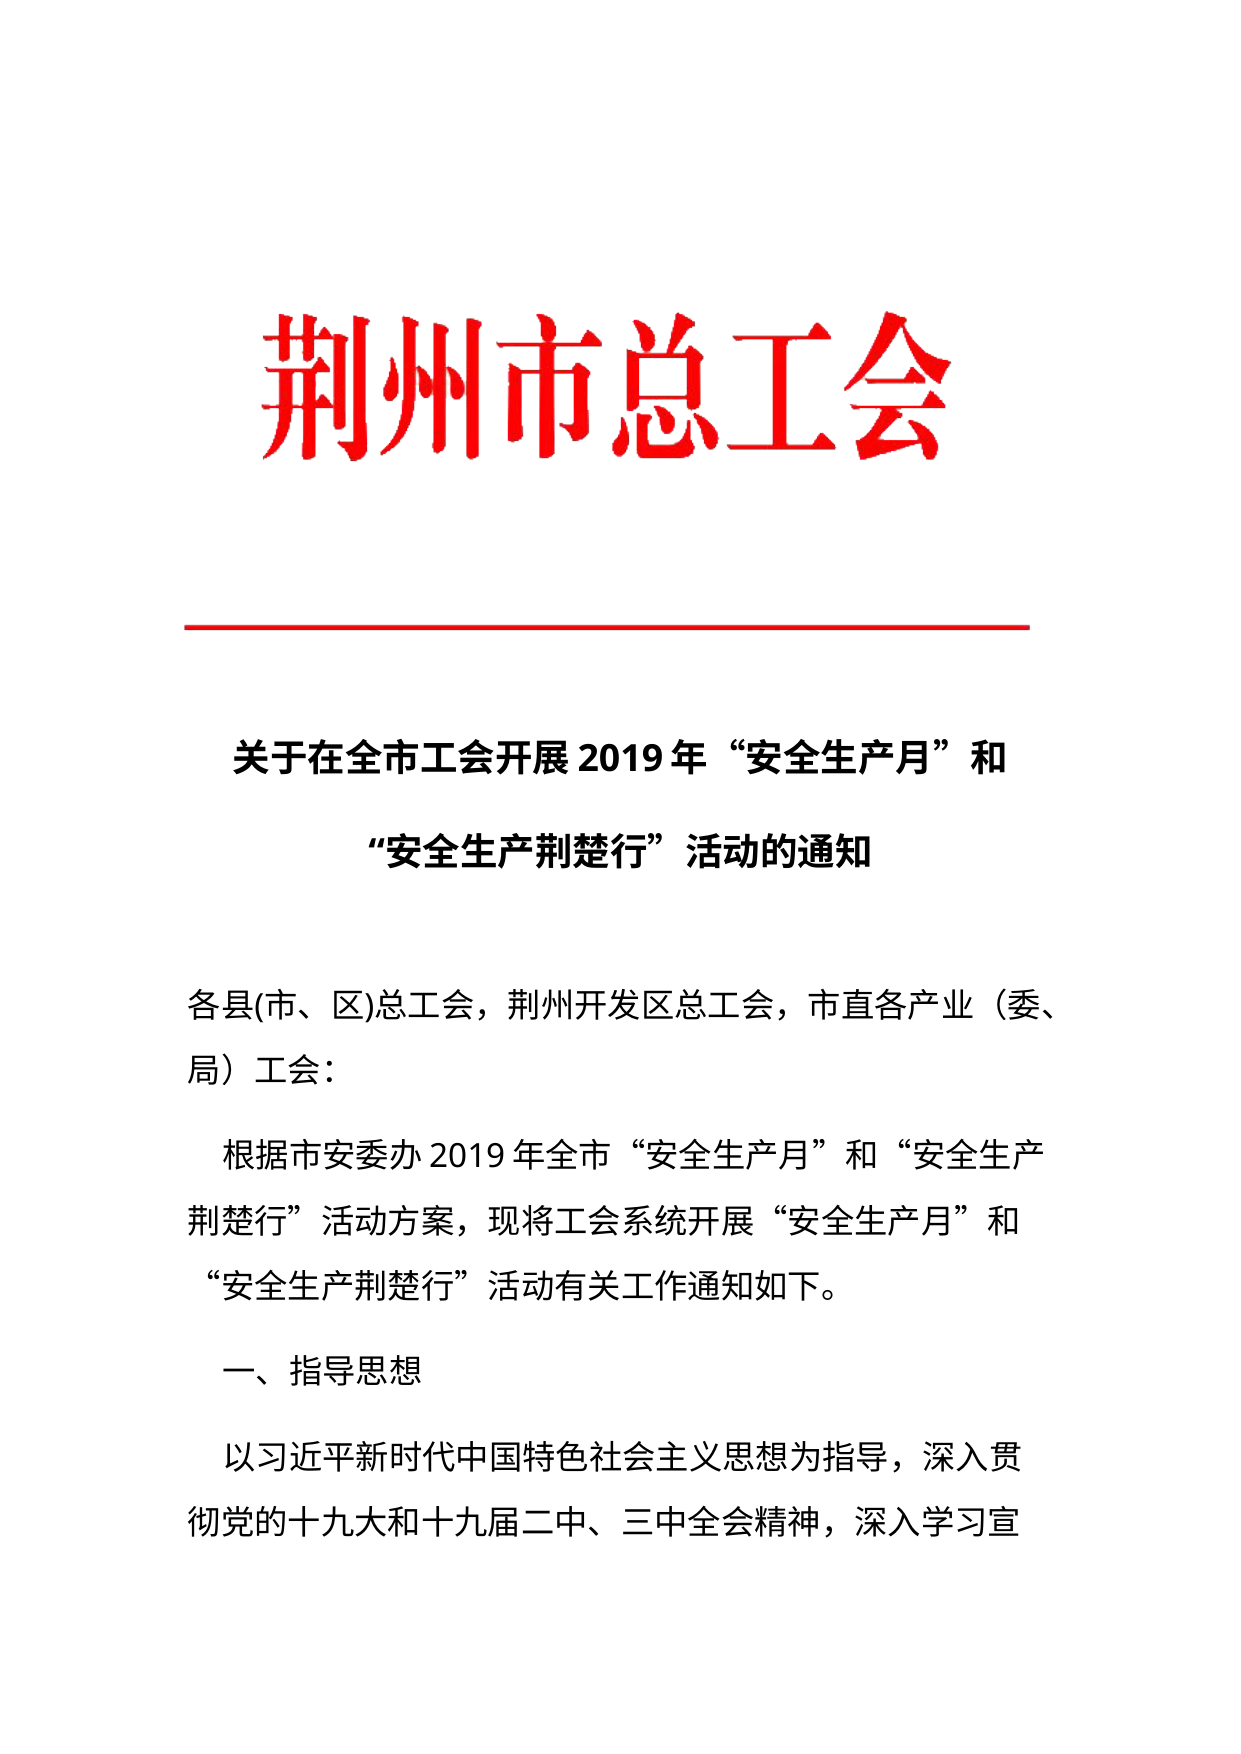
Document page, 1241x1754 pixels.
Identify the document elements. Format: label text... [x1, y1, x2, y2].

text 一、指导思想 [187, 1337, 1053, 1402]
text 根据市安委办2019年全市“安全生产月”和“安全生产荆楚行”活动方案，现将工会系统开展“安全生产月”和“安全生产荆楚行”活动有关工作通知如下。 [187, 1121, 1053, 1316]
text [187, 1423, 1053, 1553]
text “安全生产荆楚行”活动的通知 [187, 817, 1053, 882]
picture [170, 294, 1036, 642]
text 关于在全市工会开展2019年“安全生产月”和 [187, 723, 1053, 788]
text 各县(市、区)总工会，荆州开发区总工会，市直各产业（委、局）工会： [187, 970, 1053, 1100]
